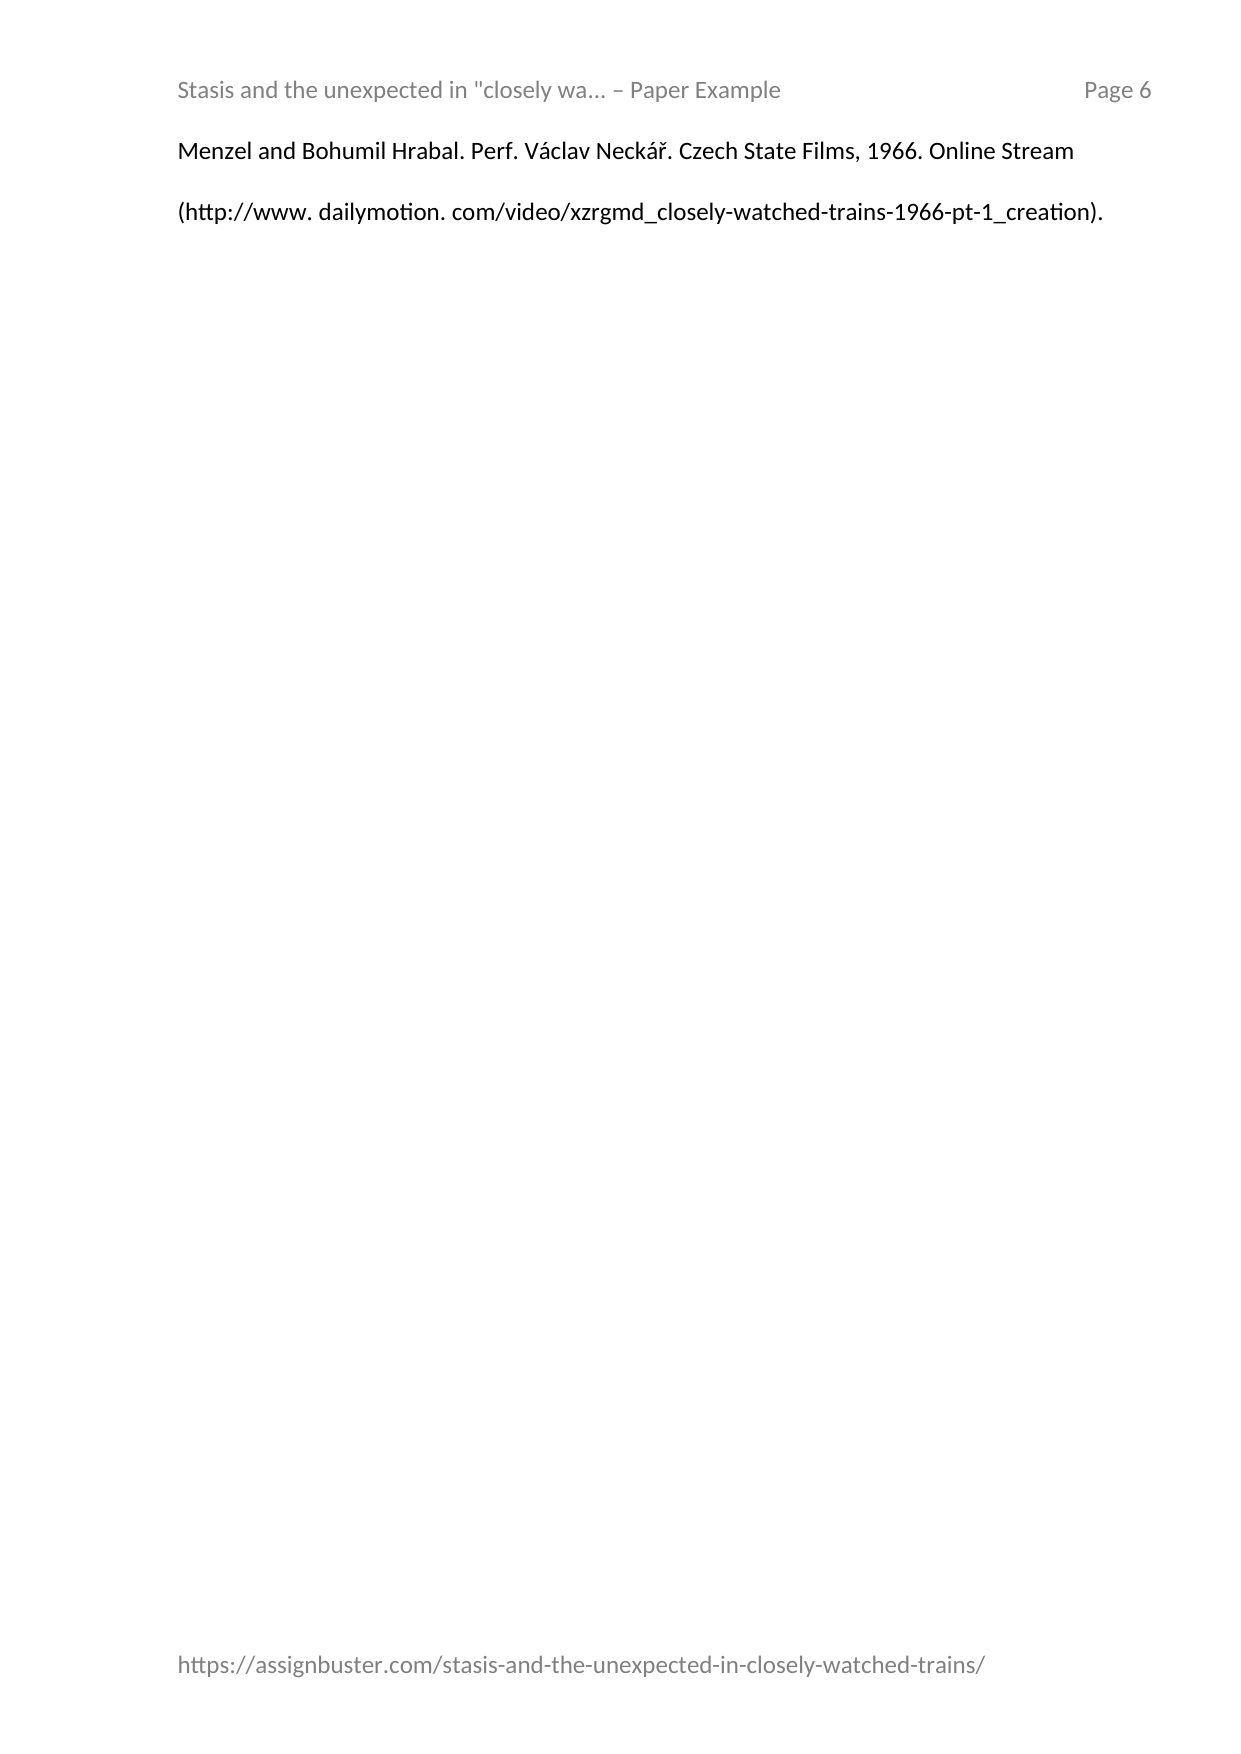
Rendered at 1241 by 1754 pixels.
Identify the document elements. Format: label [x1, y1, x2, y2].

text [177, 135, 1152, 226]
